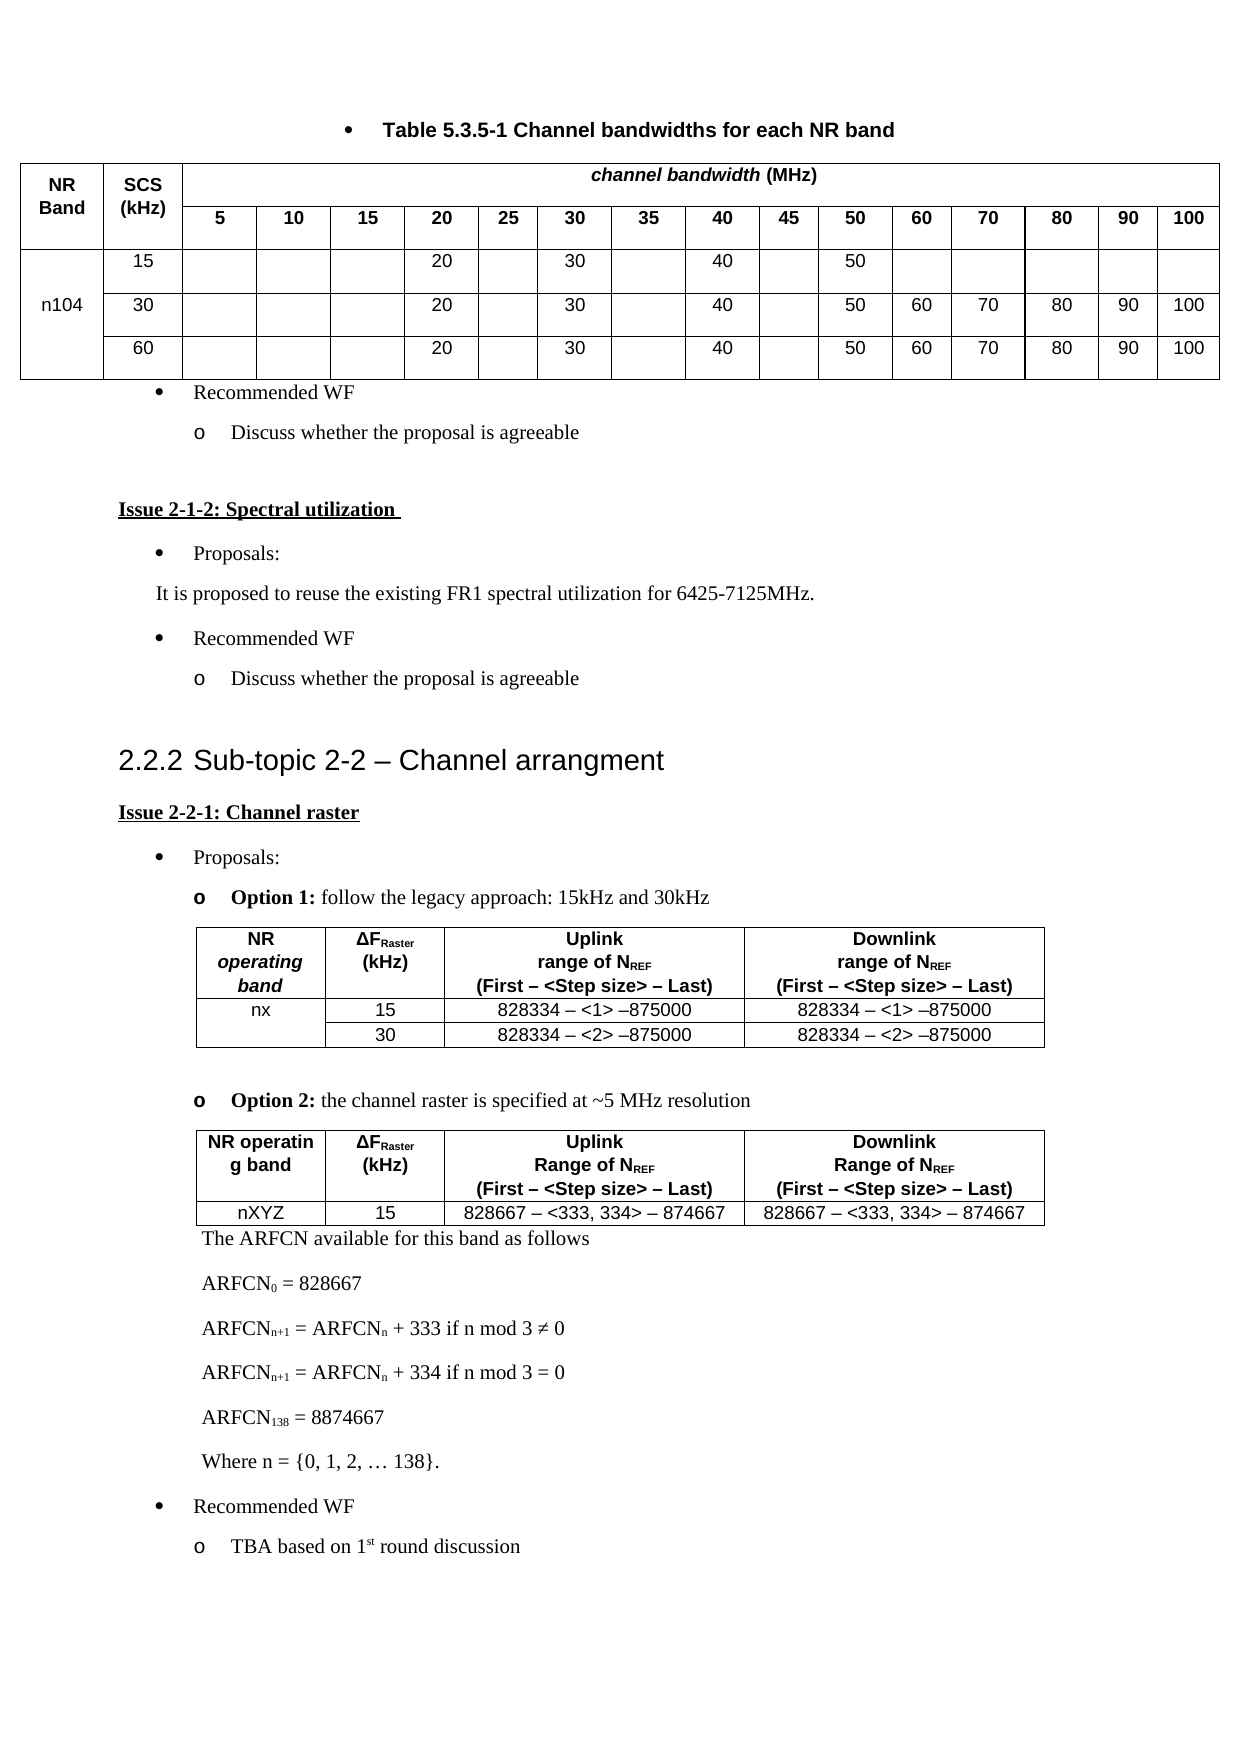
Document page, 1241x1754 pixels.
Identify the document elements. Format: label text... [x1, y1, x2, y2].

list Proposals: [156, 541, 1122, 565]
table_cell 30 [538, 294, 611, 336]
table_cell 15 [326, 1202, 444, 1225]
table_cell 20 [405, 207, 478, 249]
table_header Downlink range of NREF (First – <Step size> – Last) [745, 928, 1044, 998]
table_cell [612, 337, 685, 379]
list Option 1: follow the legacy approach: 15kHz and 30kHz [193, 885, 1122, 911]
table_cell [257, 250, 330, 292]
table_header Uplink Range of NREF (First – <Step size> – Last) [445, 1131, 744, 1201]
table_cell 50 [819, 250, 892, 292]
list Recommended WF [156, 626, 1122, 650]
table_cell 828334 – <2> –875000 [445, 1023, 744, 1047]
table_header Downlink Range of NREF (First – <Step size> – Last) [745, 1131, 1044, 1201]
table_cell 5 [183, 207, 256, 249]
table_cell 30 [538, 250, 611, 292]
table_cell 100 [1158, 337, 1219, 379]
table_cell 35 [612, 207, 685, 249]
table_cell [257, 337, 330, 379]
table_cell 20 [405, 294, 478, 336]
list Recommended WF [156, 380, 1122, 404]
table_cell 70 [952, 337, 1024, 379]
table_cell 828334 – <2> –875000 [745, 1023, 1044, 1047]
table_cell [331, 337, 404, 379]
table_cell [197, 1022, 325, 1047]
list Discuss whether the proposal is agreeable [193, 420, 1122, 446]
table_header channel bandwidth (MHz) [183, 164, 1219, 206]
table_cell 828334 – <1> –875000 [745, 999, 1044, 1022]
list Option 2: the channel raster is specified at ~5 MHz resolution [193, 1088, 1122, 1114]
table_cell [760, 337, 818, 379]
table_cell 45 [760, 207, 818, 249]
table_cell 15 [326, 999, 444, 1022]
table_cell [760, 250, 818, 292]
table_cell 40 [686, 207, 759, 249]
table_cell [331, 294, 404, 336]
list Table 5.3.5-1 Channel bandwidths for each NR band [118, 118, 1122, 142]
table_cell nXYZ [197, 1202, 325, 1225]
list Discuss whether the proposal is agreeable [193, 666, 1122, 692]
text The ARFCN available for this band as follows [201, 1226, 1122, 1250]
table_cell 60 [104, 337, 182, 379]
table_cell 80 [1026, 294, 1098, 336]
table_cell 60 [893, 207, 951, 249]
table_header NR Band [21, 164, 103, 249]
table_cell [1158, 250, 1219, 292]
table_cell 30 [104, 294, 182, 336]
table_cell 15 [104, 250, 182, 292]
table_cell [893, 250, 951, 292]
text ARFCN138 = 8874667 [201, 1405, 1122, 1429]
text ARFCNn+1 = ARFCNn + 333 if n mod 3 ≠ 0 [201, 1315, 1122, 1339]
table_cell 80 [1026, 337, 1098, 379]
table_cell 40 [686, 337, 759, 379]
table_cell 60 [893, 337, 951, 379]
text Where n = {0, 1, 2, … 138}. [201, 1449, 1122, 1473]
table_header NR operating band [197, 1131, 325, 1201]
list TBA based on 1st round discussion [193, 1534, 1122, 1560]
table_cell 100 [1158, 294, 1219, 336]
table_cell 70 [952, 294, 1024, 336]
table_cell 15 [331, 207, 404, 249]
table_cell 20 [405, 337, 478, 379]
table_cell 80 [1026, 207, 1098, 249]
table_cell [183, 250, 256, 292]
table_cell [760, 294, 818, 336]
table_cell [257, 294, 330, 336]
table_cell 40 [686, 294, 759, 336]
table_header ΔFRaster (kHz) [326, 1131, 444, 1201]
table_cell 100 [1158, 207, 1219, 249]
table_cell nx [197, 999, 325, 1022]
table_cell [952, 250, 1024, 292]
table_cell 50 [819, 337, 892, 379]
table_cell 50 [819, 207, 892, 249]
table_cell [331, 250, 404, 292]
table_cell n104 [21, 293, 103, 336]
table_cell [479, 337, 537, 379]
table_cell [21, 336, 103, 379]
table_header Uplink range of NREF (First – <Step size> – Last) [445, 928, 744, 998]
table_cell [612, 250, 685, 292]
text Issue 2-1-2: Spectral utilization [118, 497, 1122, 521]
text ARFCNn+1 = ARFCNn + 334 if n mod 3 = 0 [201, 1360, 1122, 1384]
table_cell [183, 294, 256, 336]
table_cell [1099, 250, 1157, 292]
table_cell 10 [257, 207, 330, 249]
table_cell 90 [1099, 337, 1157, 379]
text ARFCN0 = 828667 [201, 1271, 1122, 1295]
list Proposals: [156, 845, 1122, 869]
table_cell 828667 – <333, 334> – 874667 [445, 1202, 744, 1225]
list Recommended WF [156, 1494, 1122, 1518]
table_header SCS (kHz) [104, 164, 182, 249]
table_cell 30 [538, 337, 611, 379]
table_cell 828667 – <333, 334> – 874667 [745, 1202, 1044, 1225]
table_cell 828334 – <1> –875000 [445, 999, 744, 1022]
table_header ΔFRaster (kHz) [326, 928, 444, 998]
table_cell 30 [538, 207, 611, 249]
table_cell 20 [405, 250, 478, 292]
table_cell 70 [952, 207, 1024, 249]
table_cell 50 [819, 294, 892, 336]
text Issue 2-2-1: Channel raster [118, 800, 1122, 824]
table_cell 30 [326, 1023, 444, 1047]
table_cell [479, 250, 537, 292]
table_cell 60 [893, 294, 951, 336]
table_cell 25 [479, 207, 537, 249]
table_cell [183, 337, 256, 379]
table_header NR operating band [197, 928, 325, 998]
table_cell [612, 294, 685, 336]
table_cell [1026, 250, 1098, 292]
table_cell 40 [686, 250, 759, 292]
table_cell 90 [1099, 294, 1157, 336]
list It is proposed to reuse the existing FR1 spectral utilization for 6425-7125MHz. [156, 581, 1122, 605]
subtitle Sub-topic 2-2 – Channel arrangment [118, 743, 1122, 776]
table_cell [479, 294, 537, 336]
table_cell [21, 250, 103, 292]
table_cell 90 [1099, 207, 1157, 249]
